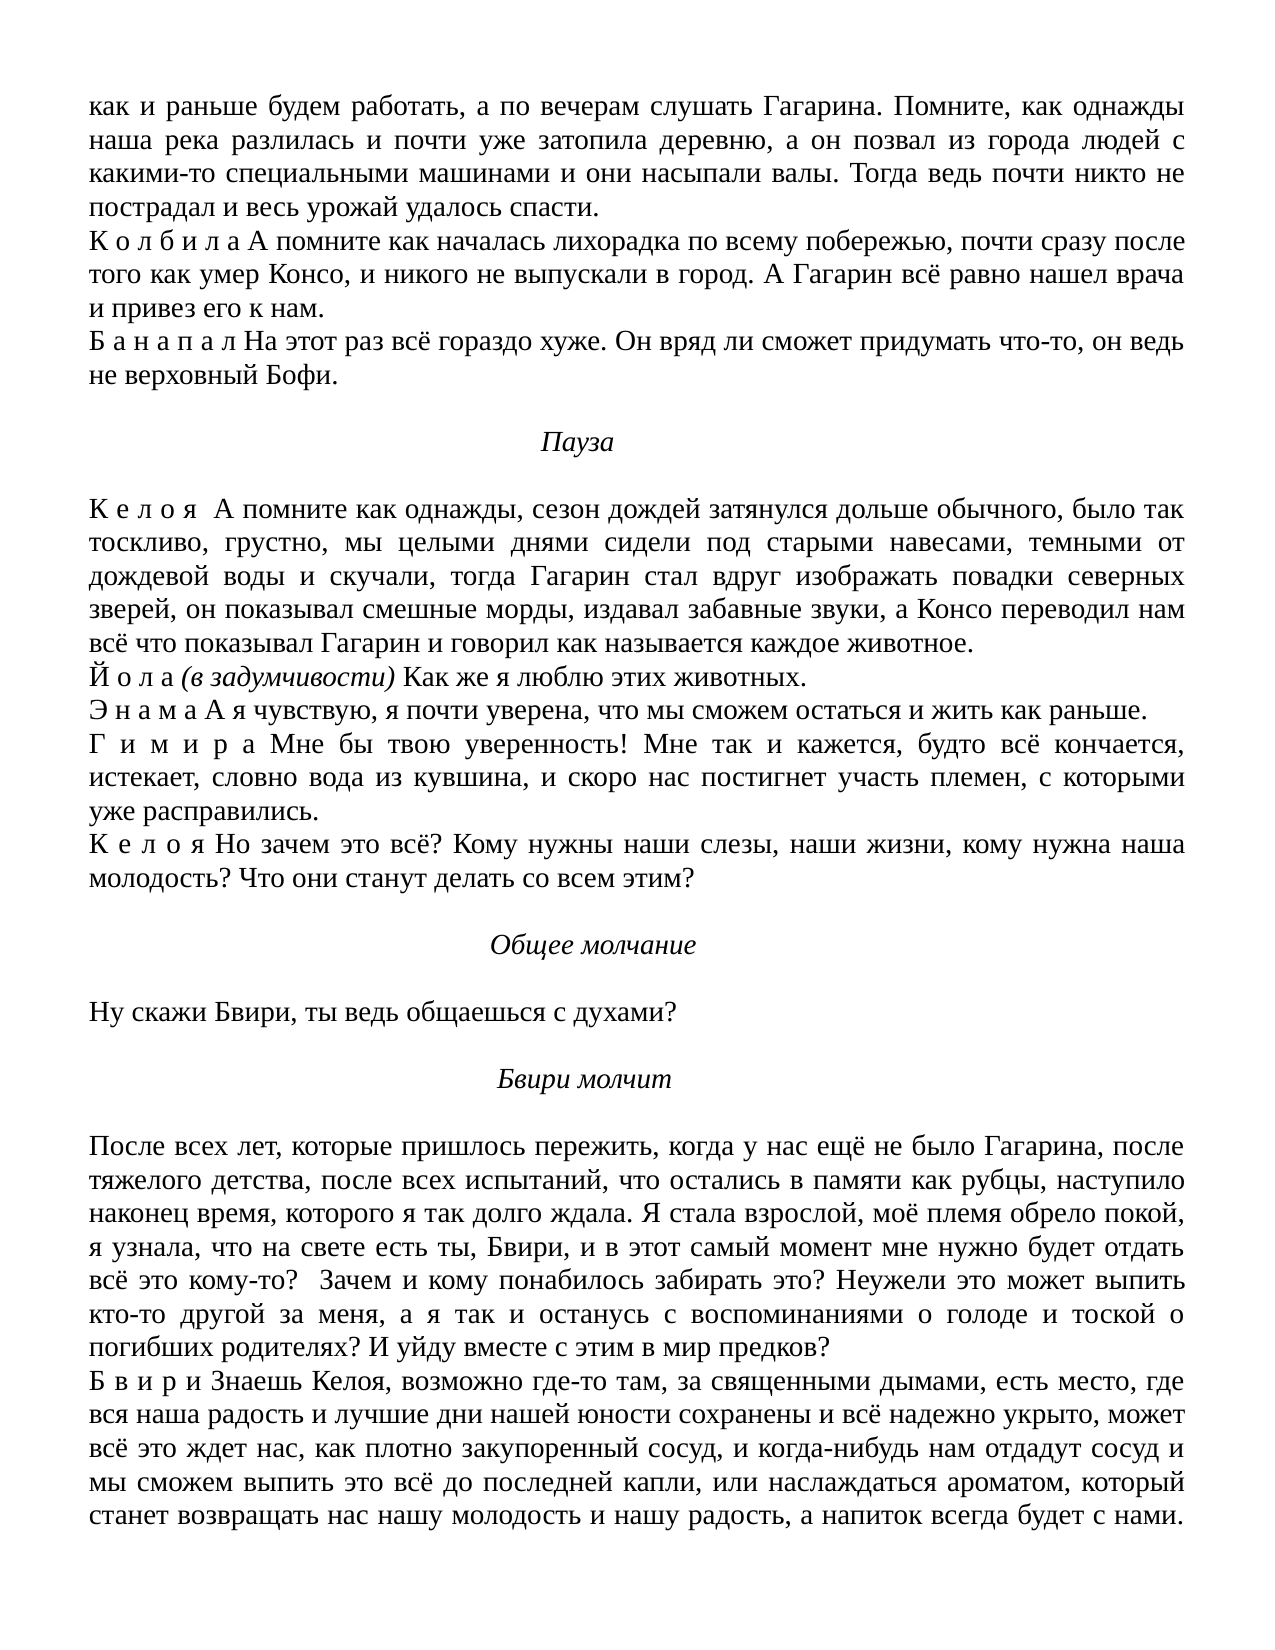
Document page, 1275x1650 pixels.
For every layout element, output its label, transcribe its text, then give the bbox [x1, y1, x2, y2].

text Э н а м а А я чувствую, я почти уверена, что мы сможем остаться и жить как раньше. [88, 692, 1186, 726]
text К е л о я А помните как однажды, сезон дождей затянулся дольше обычного, было так тоскливо, грустно, мы целыми днями сидели под старыми навесами, темными от дождевой воды и скучали, тогда Гагарин стал вдруг изображать повадки северных зверей, он показывал смешные морды, издавал забавные звуки, а Консо переводил нам всё что показывал Гагарин и говорил как называется каждое животное. [88, 491, 1186, 659]
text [88, 88, 1186, 223]
text Й о л а (в задумчивости) Как же я люблю этих животных. [88, 659, 1186, 692]
text Б а н а п а л На этот раз всё гораздо хуже. Он вряд ли сможет придумать что-то, он ведь не верховный Бофи. [88, 323, 1186, 390]
text Пауза [88, 424, 1186, 457]
text После всех лет, которые пришлось пережить, когда у нас ещё не было Гагарина, после тяжелого детства, после всех испытаний, что остались в памяти как рубцы, наступило наконец время, которого я так долго ждала. Я стала взрослой, моё племя обрело покой, я узнала, что на свете есть ты, Бвири, и в этот самый момент мне нужно будет отдать всё это кому-то? Зачем и кому понабилось забирать это? Неужели это может выпить кто-то другой за меня, а я так и останусь с воспоминаниями о голоде и тоской о погибших родителях? И уйду вместе с этим в мир предков? [88, 1128, 1186, 1363]
text Г и м и р а Мне бы твою уверенность! Мне так и кажется, будто всё кончается, истекает, словно вода из кувшина, и скоро нас постигнет участь племен, с которыми уже расправились. [88, 726, 1186, 826]
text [88, 1363, 1186, 1531]
text К е л о я Но зачем это всё? Кому нужны наши слезы, наши жизни, кому нужна наша молодость? Что они станут делать со всем этим? [88, 826, 1186, 893]
text Общее молчание [88, 927, 1186, 961]
text К о л б и л а А помните как началась лихорадка по всему побережью, почти сразу после того как умер Консо, и никого не выпускали в город. А Гагарин всё равно нашел врача и привез его к нам. [88, 223, 1186, 323]
text Ну скажи Бвири, ты ведь общаешься с духами? [88, 994, 1186, 1028]
text Бвири молчит [88, 1061, 1186, 1095]
